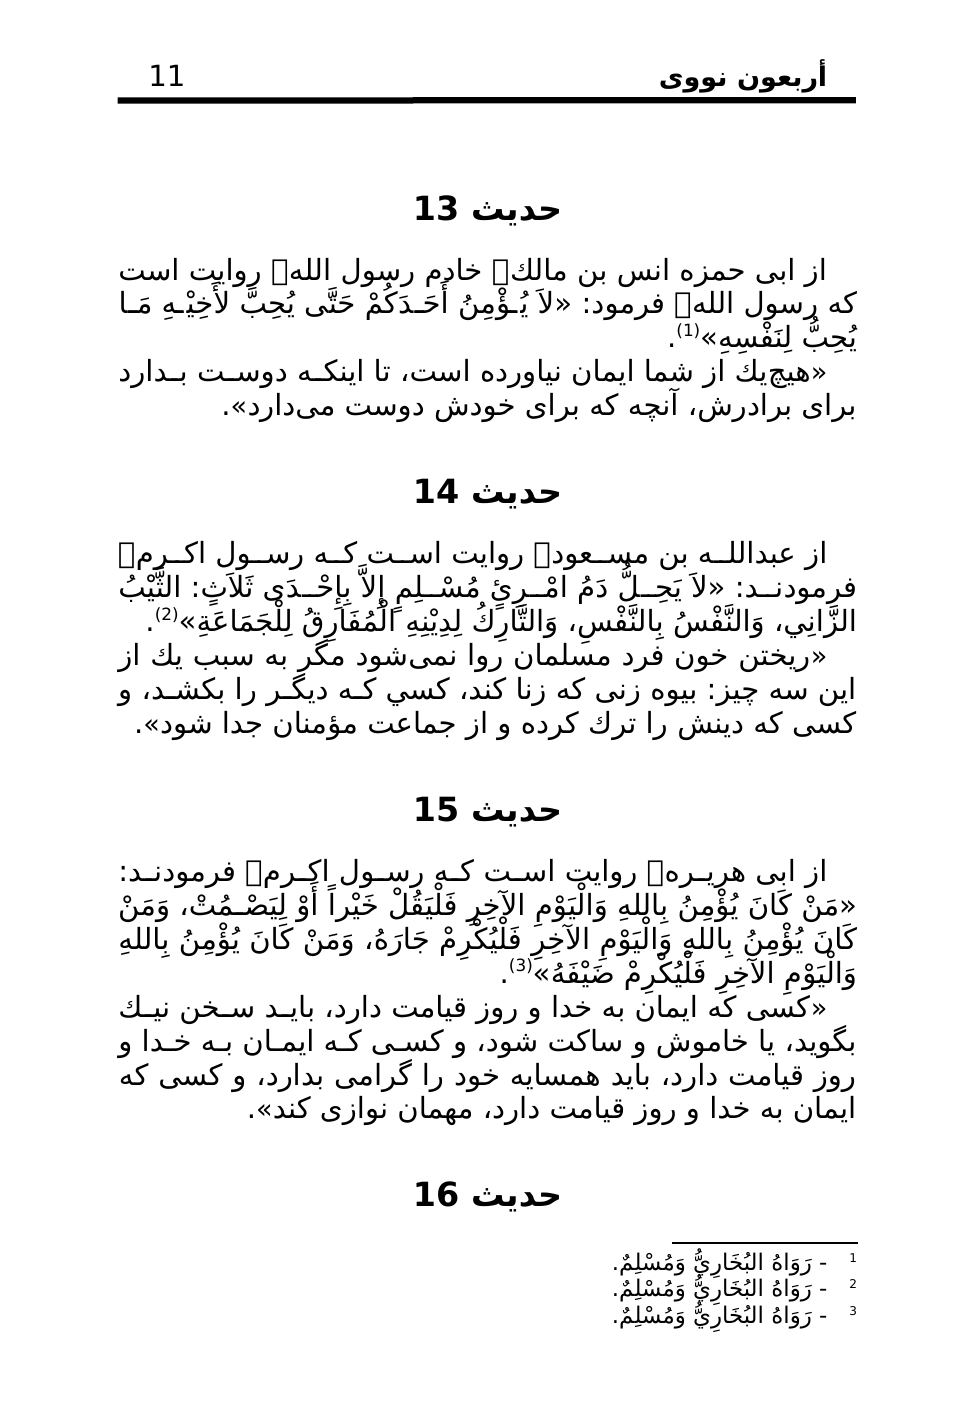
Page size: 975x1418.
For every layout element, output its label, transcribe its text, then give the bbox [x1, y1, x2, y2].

text «هيچ‌يك از شما ايمان نياورده است، تا اينكه دوست بدارد براى برادرش، آنچه كه براى خودش دوست مى‌دارد». [118, 355, 857, 423]
text حديث 13 [118, 189, 857, 228]
text حديث 15 [118, 790, 857, 829]
text از ابى هريره روايت است كه رسول اكرم فرمودند: «مَنْ كَانَ يُؤْمِنُ بِاللهِ وَالْيَوْمِ الآخِرِ فَلْيَقُلْ خَيْراً أَوْ لِيَصْمُتْ، وَمَنْ كَانَ يُؤْمِنُ بِاللهِ وَالْيَوْمِ الآخِرِ فَلْيُكْرِمْ جَارَهُ، وَمَنْ كَانَ يُؤْمِنُ بِاللهِ وَالْيَوْمِ الآخِرِ فَلْيُكْرِمْ ضَيْفَهُ»(). [118, 854, 857, 990]
text حديث 14 [118, 473, 857, 512]
text «كسى كه ايمان به خدا و روز قيامت دارد، بايد سخن نيك بگويد، يا خاموش و ساكت شود، و كسى كه ايمان به خدا و روز قيامت دارد، بايد همسايه خود را گرامى بدارد، و كسى كه ايمان به خدا و روز قيامت دارد، مهمان نوازى كند». [118, 990, 857, 1126]
text حديث 16 [118, 1176, 857, 1215]
text «ريختن خون فرد مسلمان روا نمى‌شود مگر به سبب يك از اين سه چيز: بيوه زنى كه زنا كند، كسي كه ديگر را بكشد، و كسى كه دينش را ترك كرده و از جماعت مؤمنان جدا شود». [118, 638, 857, 740]
text از ابى حمزه انس بن مالك خادم رسول الله روايت است كه رسول الله فرمود: «لاَ يُؤْمِنُ أَحَدَكُمْ حَتَّى يُحِبَّ لأَخِيْهِ مَا يُحِبُّ لِنَفْسِهِ»(). [118, 253, 857, 355]
text از عبدالله بن مسعود روايت است كه رسول اكرم فرمودند: «لاَ يَحِلُّ دَمُ امْرِئٍ مُسْلِمٍ إِلاَّ بِإِحْدَى ثَلاَثٍ: الثَّيْبُ الزَّانِي، وَالنَّفْسُ بِالنَّفْسِ، وَالتَّارِكُ لِدِيْنِهِ الْمُفَارِقُ لِلْجَمَاعَةِ»(). [118, 537, 857, 638]
